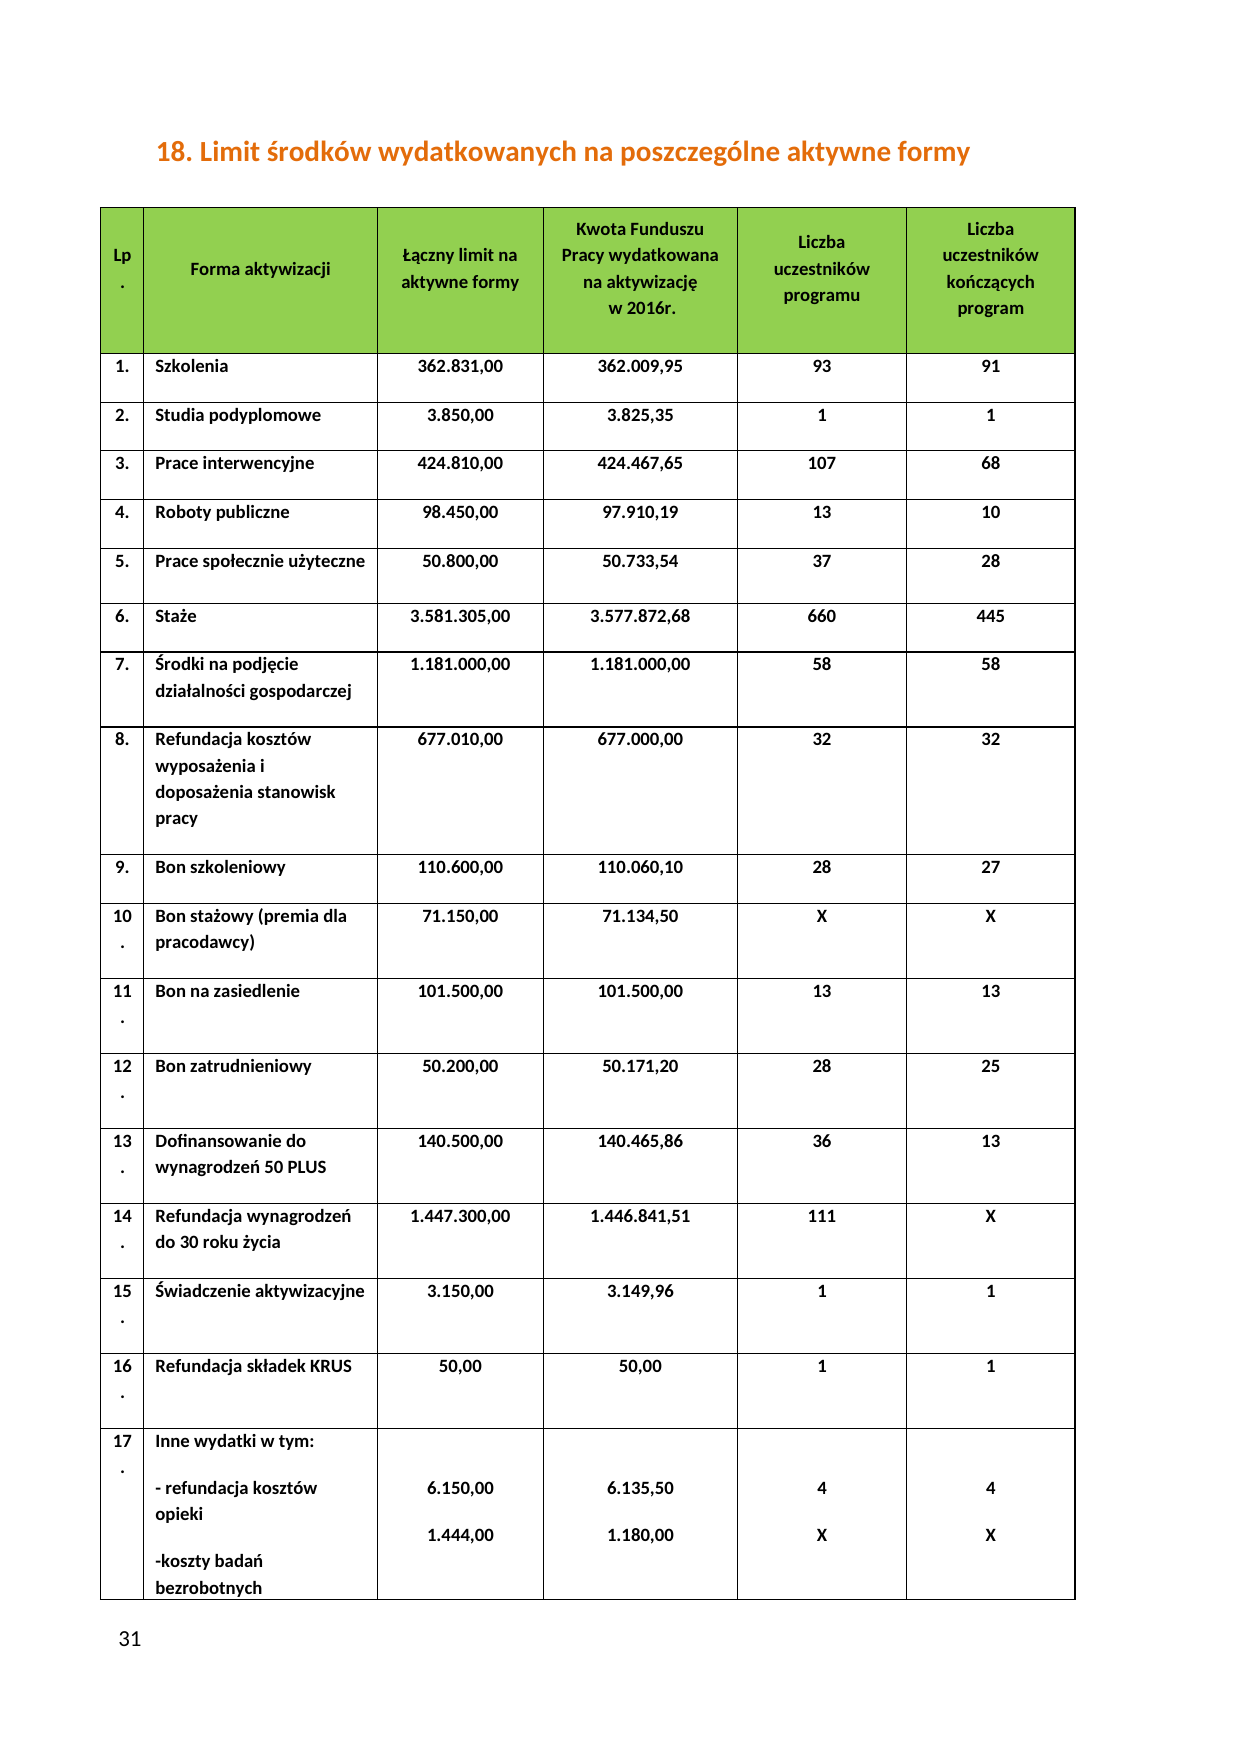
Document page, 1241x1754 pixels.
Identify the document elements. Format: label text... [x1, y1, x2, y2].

table_cell 101.500,00 [544, 979, 737, 1053]
table_cell Szkolenia [144, 354, 377, 402]
table_cell 110.060,10 [544, 855, 737, 903]
table_cell 50.800,00 [378, 549, 543, 603]
table_cell 28 [738, 1054, 906, 1128]
table_cell 362.009,95 [544, 354, 737, 402]
table_cell 1 [738, 1354, 906, 1428]
table_cell Prace interwencyjne [144, 451, 377, 499]
table_cell Bon stażowy (premia dla pracodawcy) [144, 904, 377, 978]
table_cell 424.467,65 [544, 451, 737, 499]
table_cell 9. [101, 855, 143, 903]
table_cell 101.500,00 [378, 979, 543, 1053]
table_cell 37 [738, 549, 906, 603]
table_header Liczba uczestników kończących program [907, 208, 1074, 353]
table_cell 68 [907, 451, 1074, 499]
table_cell Dofinansowanie do wynagrodzeń 50 PLUS [144, 1129, 377, 1203]
table_cell 28 [907, 549, 1074, 603]
table_header Lp. [101, 208, 143, 353]
table_cell 97.910,19 [544, 500, 737, 548]
table_header Forma aktywizacji [144, 208, 377, 353]
table_cell Staże [144, 604, 377, 651]
table_header Kwota Funduszu Pracy wydatkowana na aktywizację w 2016r. [544, 208, 737, 353]
table_cell 140.465,86 [544, 1129, 737, 1203]
table_cell 13 [907, 1129, 1074, 1203]
table_cell 1.181.000,00 [544, 653, 737, 726]
table_cell Roboty publiczne [144, 500, 377, 548]
table_cell 1.446.841,51 [544, 1204, 737, 1278]
table_cell X [907, 1204, 1074, 1278]
table_cell 1.181.000,00 [378, 653, 543, 726]
table_cell Bon szkoleniowy [144, 855, 377, 903]
table_cell 15. [101, 1279, 143, 1353]
table_cell 4. [101, 500, 143, 548]
table_cell 11. [101, 979, 143, 1053]
table_cell 58 [907, 653, 1074, 726]
table_cell 1 [907, 1354, 1074, 1428]
table_cell 110.600,00 [378, 855, 543, 903]
table_cell 50.171,20 [544, 1054, 737, 1128]
table_cell Refundacja kosztów wyposażenia i doposażenia stanowisk pracy [144, 728, 377, 854]
table_cell Środki na podjęcie działalności gospodarczej [144, 653, 377, 726]
table_cell 50,00 [378, 1354, 543, 1428]
table_cell 91 [907, 354, 1074, 402]
table_cell 1 [907, 403, 1074, 450]
table_cell 111 [738, 1204, 906, 1278]
table_cell 13 [738, 979, 906, 1053]
table_cell 1.447.300,00 [378, 1204, 543, 1278]
table_cell 2. [101, 403, 143, 450]
table_cell 12. [101, 1054, 143, 1128]
table_cell 50.733,54 [544, 549, 737, 603]
table_cell 660 [738, 604, 906, 651]
table_cell 27 [907, 855, 1074, 903]
table_header Liczba uczestników programu [738, 208, 906, 353]
table_cell 3. [101, 451, 143, 499]
table_cell 36 [738, 1129, 906, 1203]
table_cell 58 [738, 653, 906, 726]
table_cell 424.810,00 [378, 451, 543, 499]
table_cell 28 [738, 855, 906, 903]
table_cell Refundacja składek KRUS [144, 1354, 377, 1428]
table_cell 4 X [907, 1429, 1074, 1599]
table_cell 50.200,00 [378, 1054, 543, 1128]
table_cell 677.000,00 [544, 728, 737, 854]
table_cell 50,00 [544, 1354, 737, 1428]
table_cell 140.500,00 [378, 1129, 543, 1203]
table_cell X [907, 904, 1074, 978]
table_cell 4 X [738, 1429, 906, 1599]
table_cell 3.850,00 [378, 403, 543, 450]
table_cell 32 [907, 728, 1074, 854]
table_cell 10. [101, 904, 143, 978]
table_cell 6.135,50 1.180,00 [544, 1429, 737, 1599]
table_cell 3.149,96 [544, 1279, 737, 1353]
table_cell 1 [907, 1279, 1074, 1353]
table_cell Refundacja wynagrodzeń do 30 roku życia [144, 1204, 377, 1278]
table_cell Inne wydatki w tym: - refundacja kosztów opieki -koszty badań bezrobotnych [144, 1429, 377, 1599]
table_cell 3.577.872,68 [544, 604, 737, 651]
table_cell 17. [101, 1429, 143, 1599]
table_cell 3.581.305,00 [378, 604, 543, 651]
table_cell 6.150,00 1.444,00 [378, 1429, 543, 1599]
table_cell 32 [738, 728, 906, 854]
table_cell 13 [738, 500, 906, 548]
table_cell 98.450,00 [378, 500, 543, 548]
table_cell 1. [101, 354, 143, 402]
table_cell Prace społecznie użyteczne [144, 549, 377, 603]
table_cell Studia podyplomowe [144, 403, 377, 450]
table_cell 71.150,00 [378, 904, 543, 978]
table_cell 8. [101, 728, 143, 854]
table_cell Bon zatrudnieniowy [144, 1054, 377, 1128]
table_cell 13. [101, 1129, 143, 1203]
table_cell Bon na zasiedlenie [144, 979, 377, 1053]
table_cell 3.825,35 [544, 403, 737, 450]
table_cell 1 [738, 1279, 906, 1353]
table_cell 7. [101, 653, 143, 726]
table_cell 16. [101, 1354, 143, 1428]
table_cell 71.134,50 [544, 904, 737, 978]
table_cell 677.010,00 [378, 728, 543, 854]
table_cell 6. [101, 604, 143, 651]
table_cell 362.831,00 [378, 354, 543, 402]
table_header Łączny limit na aktywne formy [378, 208, 543, 353]
list Limit środków wydatkowanych na poszczególne aktywne formy [156, 133, 1093, 168]
table_cell 5. [101, 549, 143, 603]
table_cell 93 [738, 354, 906, 402]
table_cell 1 [738, 403, 906, 450]
table_cell 25 [907, 1054, 1074, 1128]
table_cell 445 [907, 604, 1074, 651]
table_cell 3.150,00 [378, 1279, 543, 1353]
table_cell X [738, 904, 906, 978]
table_cell 14. [101, 1204, 143, 1278]
table_cell 13 [907, 979, 1074, 1053]
table_cell Świadczenie aktywizacyjne [144, 1279, 377, 1353]
table_cell 10 [907, 500, 1074, 548]
table_cell 107 [738, 451, 906, 499]
